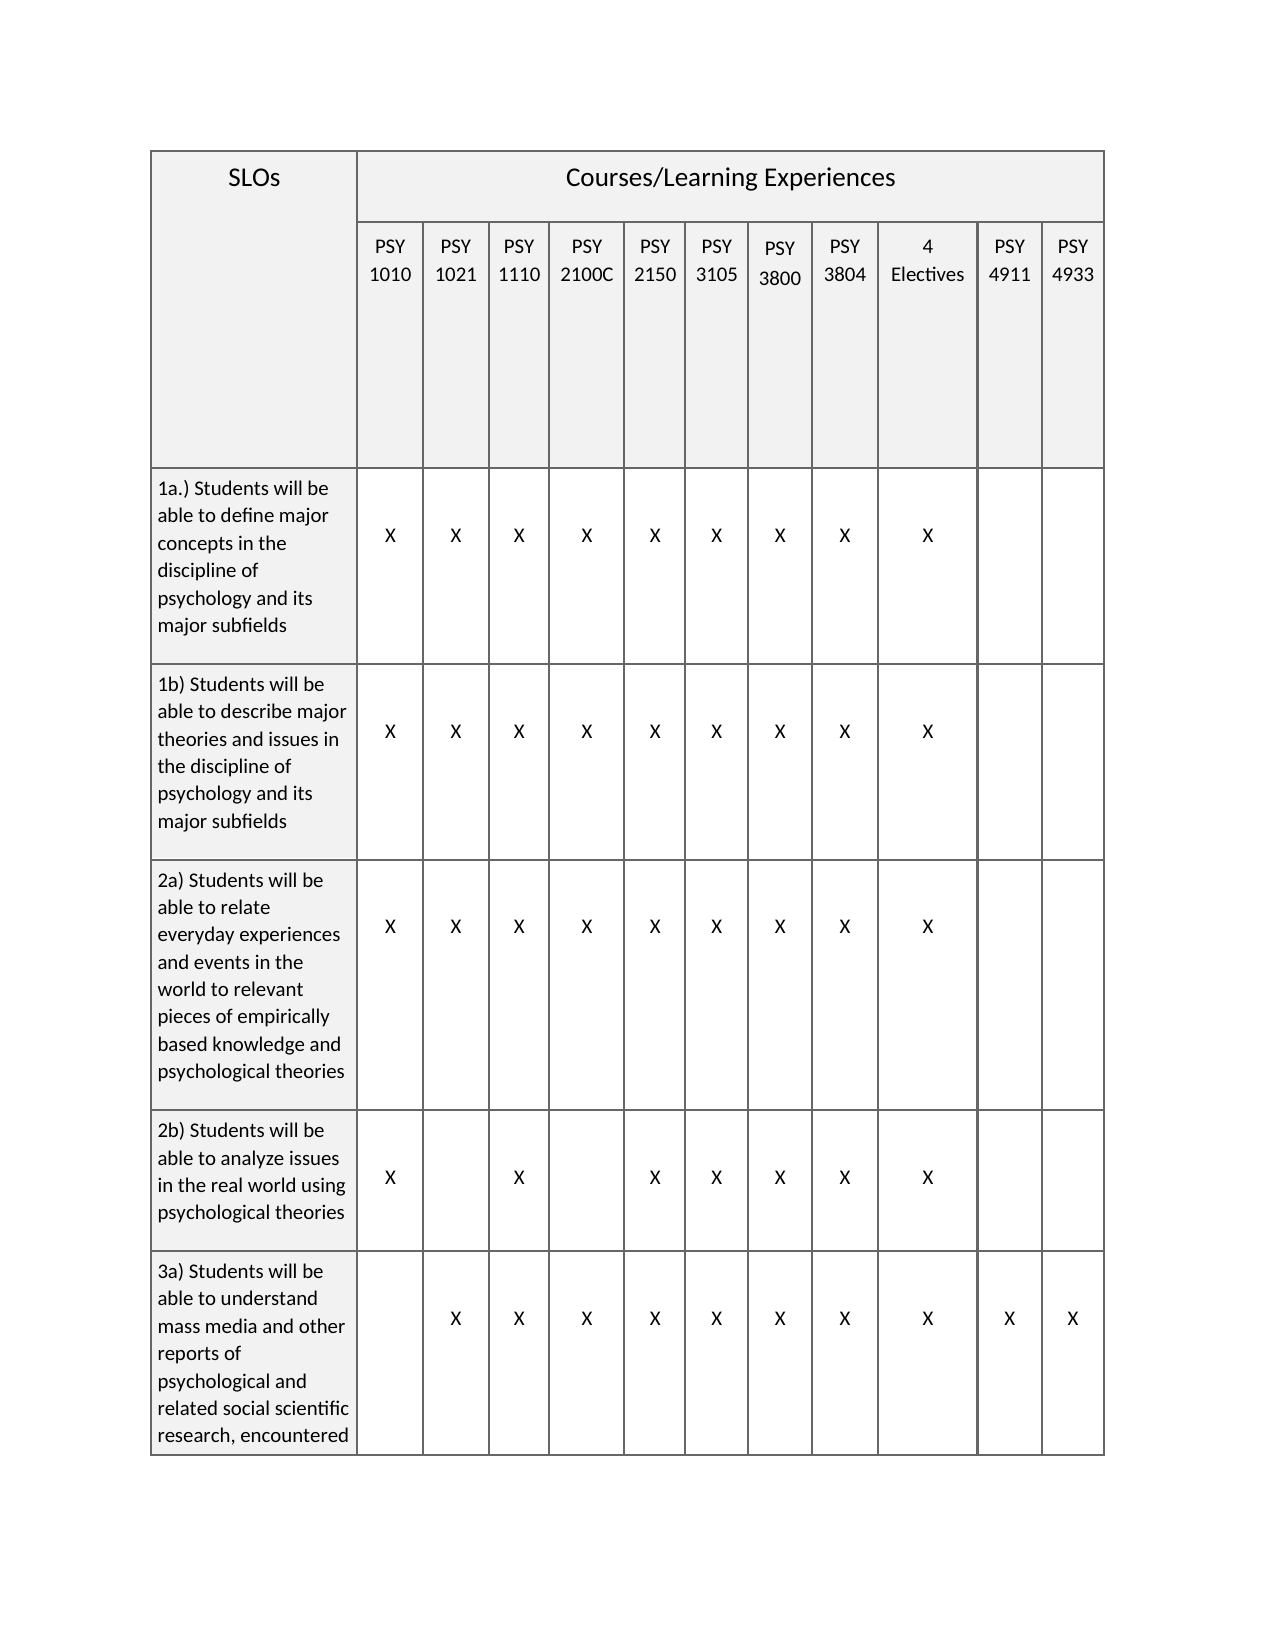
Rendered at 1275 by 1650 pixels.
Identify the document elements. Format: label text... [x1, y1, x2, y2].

table_cell X [424, 1252, 488, 1454]
table_cell X [490, 861, 548, 1109]
table_cell X [813, 665, 877, 858]
table_cell [358, 1252, 422, 1454]
table_cell X [686, 1111, 747, 1250]
table_cell PSY 2150 [625, 223, 684, 467]
table_cell X [424, 469, 488, 663]
table_cell X [625, 1111, 684, 1250]
table_cell X [749, 1252, 811, 1454]
table_cell 2a) Students will be able to relate everyday experiences and events in the world to relevant pieces of empirically based knowledge and psychological theories [152, 861, 356, 1109]
table_cell X [879, 665, 976, 858]
table_cell X [625, 665, 684, 858]
table_cell PSY 4933 [1043, 223, 1103, 467]
table_cell X [490, 469, 548, 663]
table_cell 4 Electives [879, 223, 976, 467]
table_cell X [550, 665, 623, 858]
table_cell X [749, 469, 811, 663]
table_cell X [358, 861, 422, 1109]
table_header Courses/Learning Experiences [358, 152, 1103, 221]
table_cell X [490, 1111, 548, 1250]
table_cell X [749, 665, 811, 858]
table_cell PSY 1110 [490, 223, 548, 467]
table_cell X [879, 1111, 976, 1250]
table_cell X [813, 861, 877, 1109]
table_cell [979, 861, 1041, 1109]
table_cell X [424, 861, 488, 1109]
table_cell [424, 1111, 488, 1250]
table_cell X [813, 469, 877, 663]
table_cell [979, 469, 1041, 663]
table_cell X [490, 1252, 548, 1454]
table_cell X [625, 861, 684, 1109]
table_cell X [625, 469, 684, 663]
table_cell PSY 3105 [686, 223, 747, 467]
table_cell [979, 1111, 1041, 1250]
table_cell [1043, 1111, 1103, 1250]
table_cell X [490, 665, 548, 858]
table_cell PSY 4911 [979, 223, 1041, 467]
table_cell X [424, 665, 488, 858]
table_cell X [686, 861, 747, 1109]
table_cell X [879, 469, 976, 663]
table_cell X [1043, 1252, 1103, 1454]
table_cell X [358, 665, 422, 858]
table_cell X [979, 1252, 1041, 1454]
table_cell 2b) Students will be able to analyze issues in the real world using psychological theories [152, 1111, 356, 1250]
table_cell PSY 1010 [358, 223, 422, 467]
table_cell [1043, 665, 1103, 858]
table_cell X [813, 1252, 877, 1454]
table_cell X [550, 861, 623, 1109]
table_cell X [625, 1252, 684, 1454]
table_cell X [358, 1111, 422, 1250]
table_cell X [550, 469, 623, 663]
table_cell [979, 665, 1041, 858]
table_cell X [749, 861, 811, 1109]
table_cell X [686, 665, 747, 858]
table_cell PSY 2100C [550, 223, 623, 467]
table_cell [550, 1111, 623, 1250]
table_cell X [550, 1252, 623, 1454]
table_cell [1043, 861, 1103, 1109]
table_header SLOs [152, 152, 356, 467]
table_cell X [879, 1252, 976, 1454]
table_cell X [749, 1111, 811, 1250]
table_cell PSY 3800 [749, 223, 811, 467]
table_cell X [879, 861, 976, 1109]
table_cell X [686, 1252, 747, 1454]
table_cell 1b) Students will be able to describe major theories and issues in the discipline of psychology and its major subfields [152, 665, 356, 858]
table_cell X [813, 1111, 877, 1250]
table_cell PSY 1021 [424, 223, 488, 467]
table_cell X [358, 469, 422, 663]
table_cell [1043, 469, 1103, 663]
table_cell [152, 1252, 356, 1454]
table_cell X [686, 469, 747, 663]
table_cell 1a.) Students will be able to define major concepts in the discipline of psychology and its major subfields [152, 469, 356, 663]
table_cell PSY 3804 [813, 223, 877, 467]
